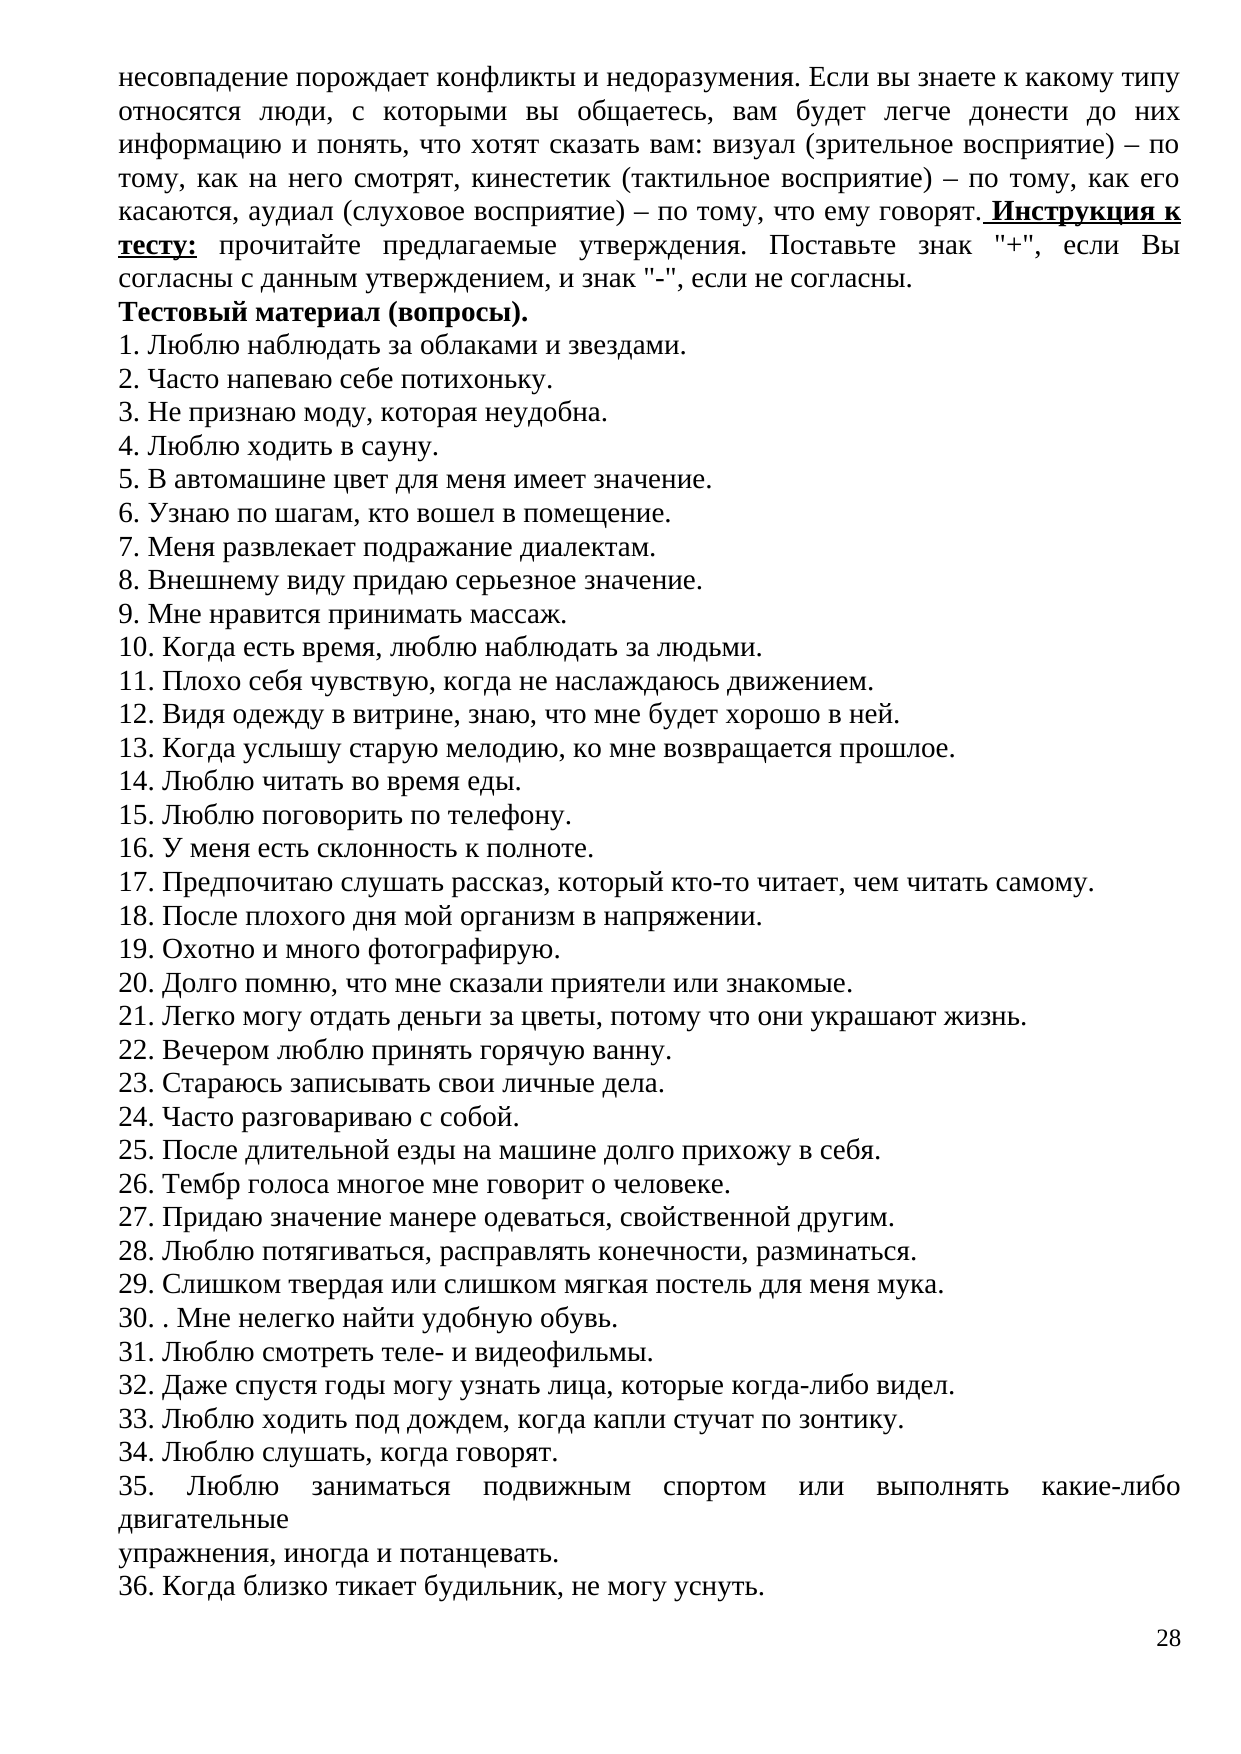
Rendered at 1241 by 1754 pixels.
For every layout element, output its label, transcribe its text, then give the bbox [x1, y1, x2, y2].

text 23. Стараюсь записывать свои личные дела. [118, 1065, 1181, 1099]
text 10. Когда есть время, люблю наблюдать за людьми. [118, 629, 1181, 663]
text 19. Охотно и много фотографирую. [118, 931, 1181, 965]
text 15. Люблю поговорить по телефону. [118, 797, 1181, 831]
text 31. Люблю смотреть теле- и видеофильмы. [118, 1334, 1181, 1367]
text 30. . Мне нелегко найти удобную обувь. [118, 1300, 1181, 1334]
text 20. Долго помню, что мне сказали приятели или знакомые. [118, 965, 1181, 998]
text 7. Меня развлекает подражание диалектам. [118, 529, 1181, 562]
text 18. После плохого дня мой организм в напряжении. [118, 898, 1181, 931]
text 25. После длительной езды на машине долго прихожу в себя. [118, 1132, 1181, 1166]
text 34. Люблю слушать, когда говорят. [118, 1434, 1181, 1468]
text 36. Когда близко тикает будильник, не могу уснуть. [118, 1568, 1181, 1602]
text 5. В автомашине цвет для меня имеет значение. [118, 462, 1181, 495]
text 11. Плохо себя чувствую, когда не наслаждаюсь движением. [118, 663, 1181, 696]
text 4. Люблю ходить в сауну. [118, 428, 1181, 462]
text 16. У меня есть склонность к полноте. [118, 831, 1181, 864]
text 14. Люблю читать во время еды. [118, 763, 1181, 797]
text 6. Узнаю по шагам, кто вошел в помещение. [118, 495, 1181, 529]
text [118, 59, 1181, 294]
text 24. Часто разговариваю с собой. [118, 1099, 1181, 1132]
text 3. Не признаю моду, которая неудобна. [118, 394, 1181, 428]
text 1. Люблю наблюдать за облаками и звездами. [118, 327, 1181, 361]
text 35. Люблю заниматься подвижным спортом или выполнять какие-либо двигательные [118, 1468, 1181, 1535]
text 32. Даже спустя годы могу узнать лица, которые когда-либо видел. [118, 1367, 1181, 1401]
text 12. Видя одежду в витрине, знаю, что мне будет хорошо в ней. [118, 696, 1181, 730]
text Тестовый материал (вопросы). [118, 294, 1181, 327]
text 21. Легко могу отдать деньги за цветы, потому что они украшают жизнь. [118, 998, 1181, 1032]
text 9. Мне нравится принимать массаж. [118, 596, 1181, 629]
text упражнения, иногда и потанцевать. [118, 1535, 1181, 1568]
text 28. Люблю потягиваться, расправлять конечности, разминаться. [118, 1233, 1181, 1267]
text 2. Часто напеваю себе потихоньку. [118, 361, 1181, 394]
text 29. Слишком твердая или слишком мягкая постель для меня мука. [118, 1267, 1181, 1300]
text 13. Когда услышу старую мелодию, ко мне возвращается прошлое. [118, 730, 1181, 763]
text 27. Придаю значение манере одеваться, свойственной другим. [118, 1199, 1181, 1233]
text 8. Внешнему виду придаю серьезное значение. [118, 562, 1181, 596]
text 33. Люблю ходить под дождем, когда капли стучат по зонтику. [118, 1401, 1181, 1434]
text 17. Предпочитаю слушать рассказ, который кто-то читает, чем читать самому. [118, 864, 1181, 898]
text 22. Вечером люблю принять горячую ванну. [118, 1032, 1181, 1065]
text 26. Тембр голоса многое мне говорит о человеке. [118, 1166, 1181, 1199]
